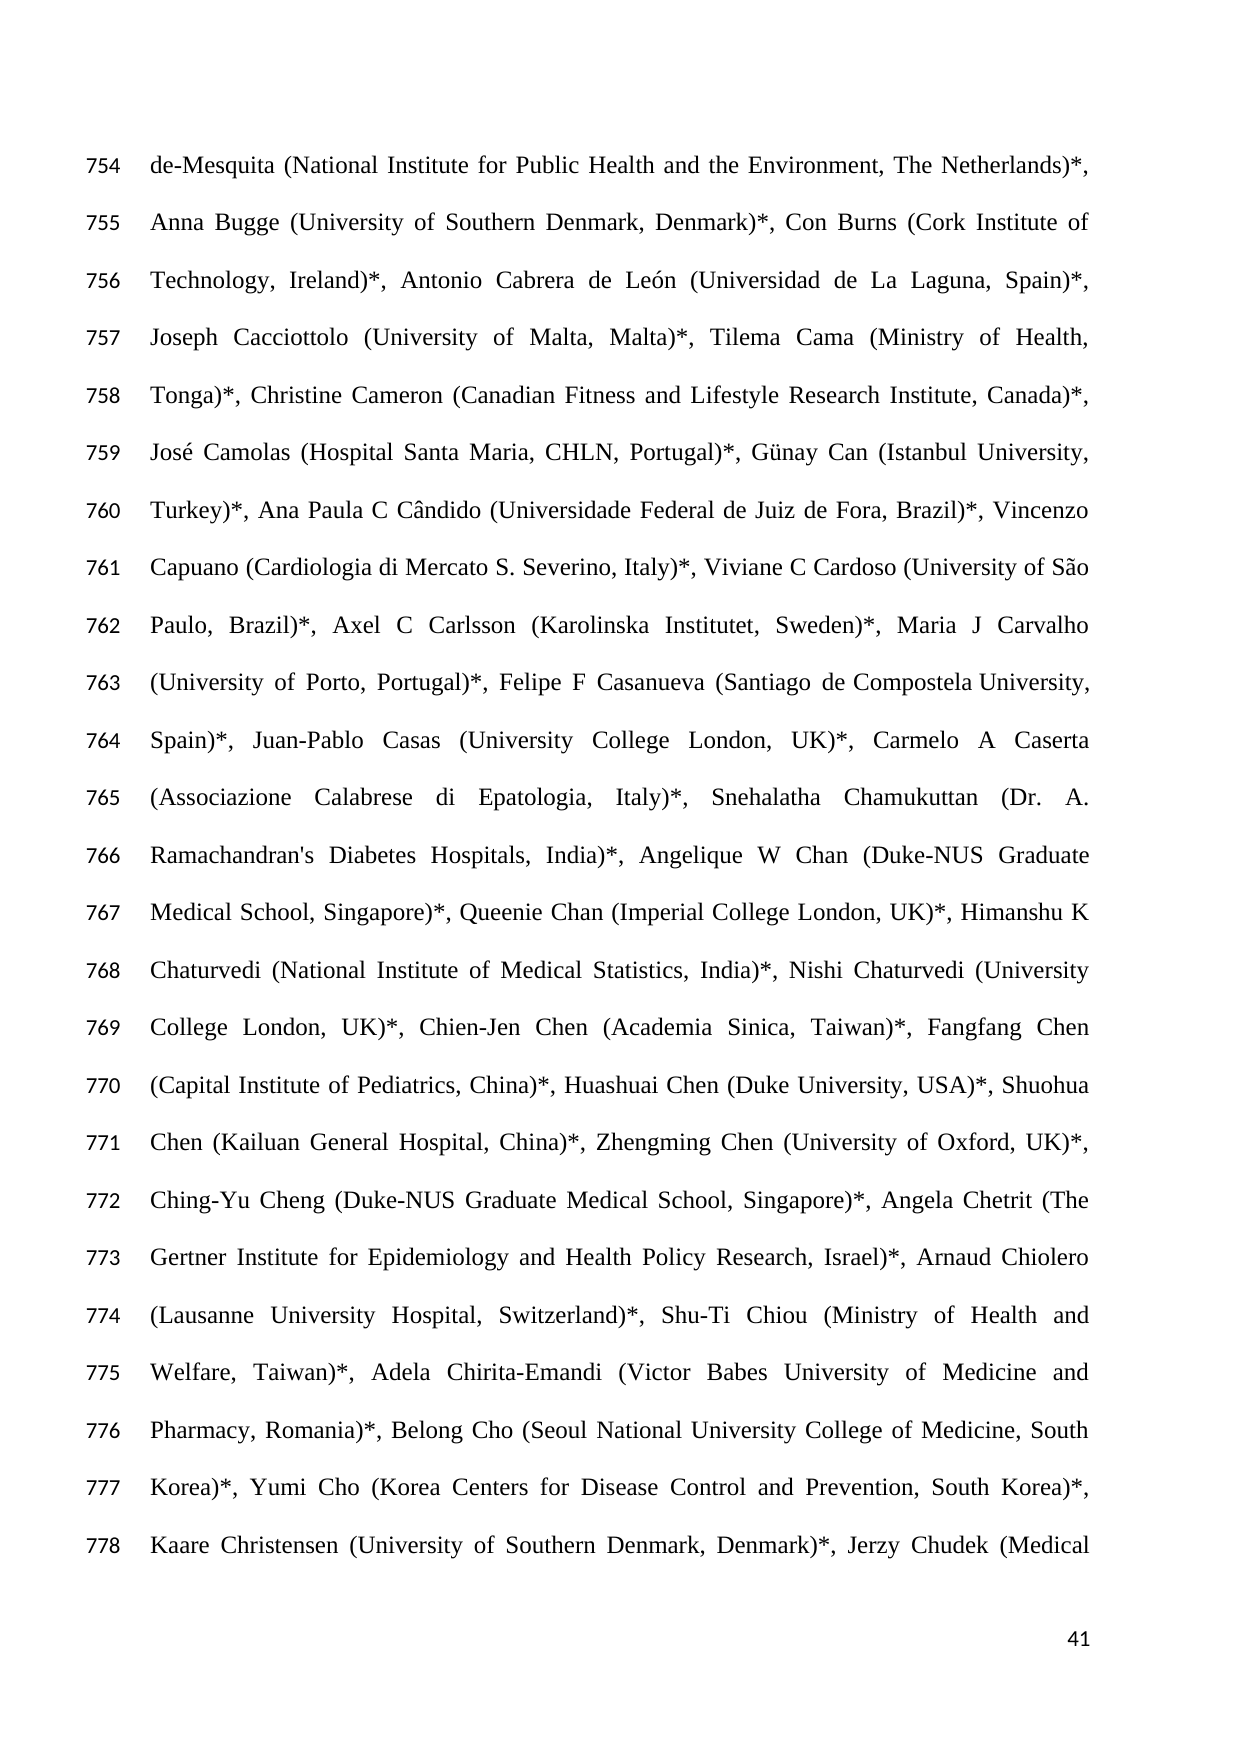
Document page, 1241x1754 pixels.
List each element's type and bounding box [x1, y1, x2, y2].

text [150, 150, 1090, 1559]
